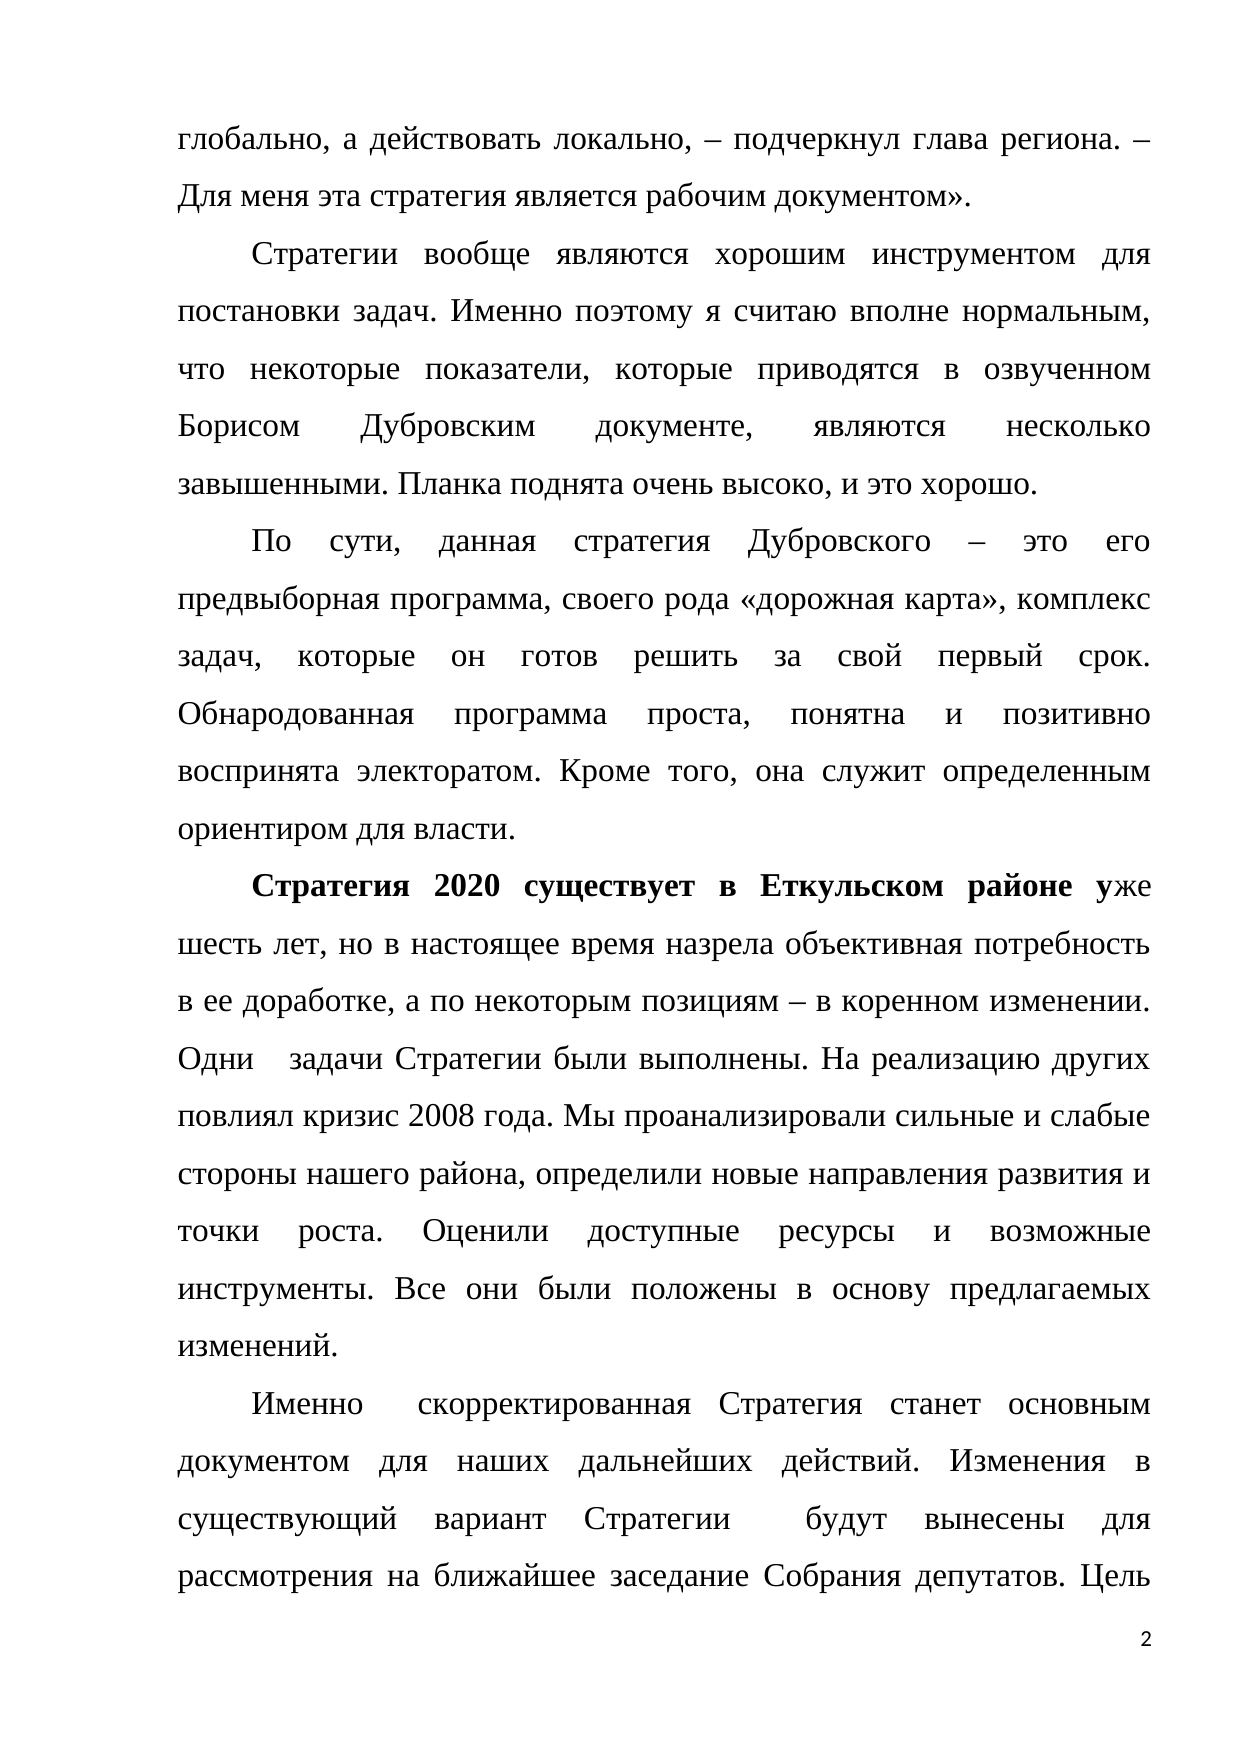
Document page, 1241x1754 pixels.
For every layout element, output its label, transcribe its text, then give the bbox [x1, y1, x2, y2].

text Стратегии вообще являются хорошим инструментом для постановки задач. Именно поэтому я считаю вполне нормальным, что некоторые показатели, которые приводятся в озвученном Борисом Дубровским документе, являются несколько завышенными. Планка поднята очень высоко, и это хорошо. [177, 233, 1152, 501]
text Стратегия 2020 существует в Еткульском районе уже шесть лет, но в настоящее время назрела объективная потребность в ее доработке, а по некоторым позициям – в коренном изменении. Одни задачи Стратегии были выполнены. На реализацию других повлиял кризис 2008 года. Мы проанализировали сильные и слабые стороны нашего района, определили новые направления развития и точки роста. Оценили доступные ресурсы и возможные инструменты. Все они были положены в основу предлагаемых изменений. [177, 866, 1152, 1364]
text По сути, данная стратегия Дубровского – это его предвыборная программа, своего рода «дорожная карта», комплекс задач, которые он готов решить за свой первый срок. Обнародованная программа проста, понятна и позитивно воспринята электоратом. Кроме того, она служит определенным ориентиром для власти. [177, 521, 1152, 846]
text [177, 1383, 1152, 1594]
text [177, 118, 1152, 214]
